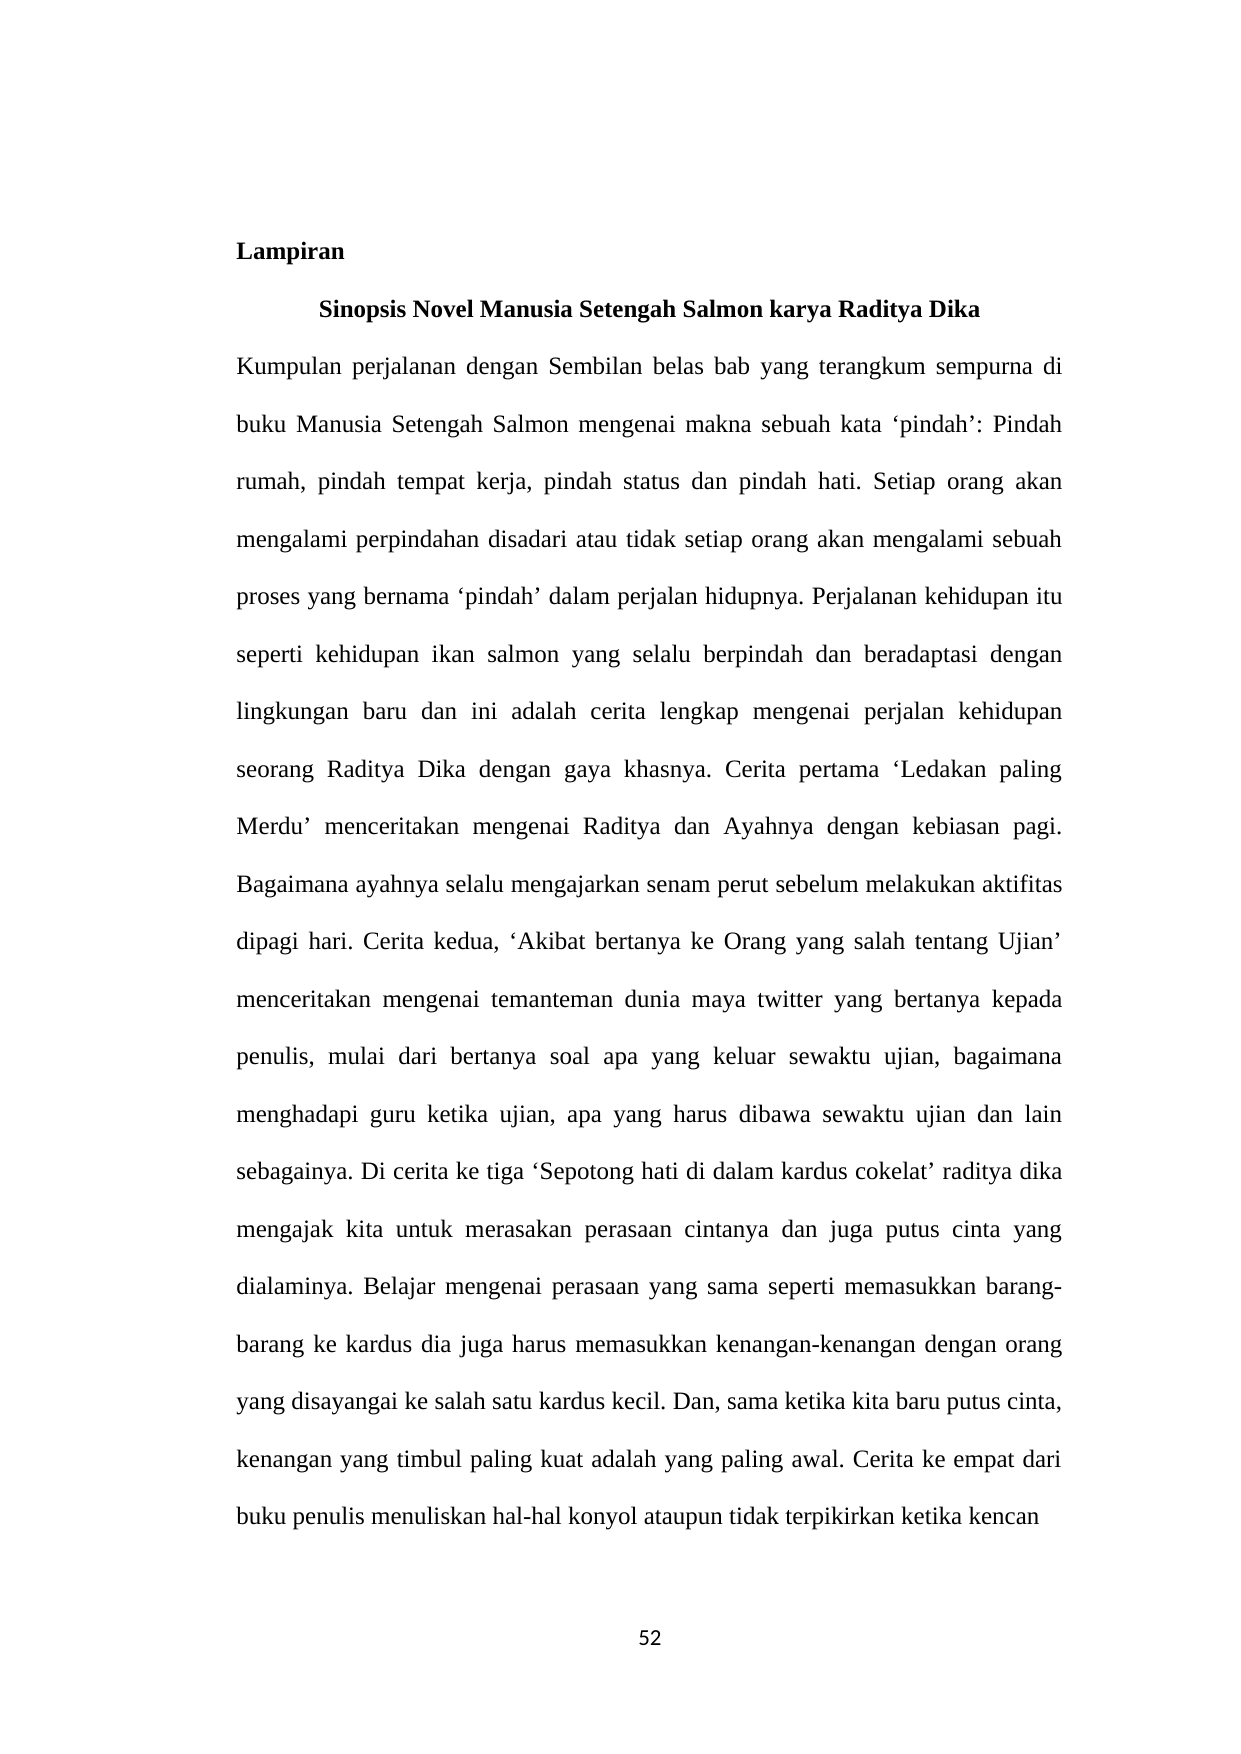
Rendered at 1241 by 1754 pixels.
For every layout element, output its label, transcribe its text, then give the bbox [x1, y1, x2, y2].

text Sinopsis Novel Manusia Setengah Salmon karya Raditya Dika [236, 294, 1063, 322]
text Kumpulan perjalanan dengan Sembilan belas bab yang terangkum sempurna di buku Manusia Setengah Salmon mengenai makna sebuah kata ‘pindah’: Pindah rumah, pindah tempat kerja, pindah status dan pindah hati. Setiap orang akan mengalami perpindahan disadari atau tidak setiap orang akan mengalami sebuah proses yang bernama ‘pindah’ dalam perjalan hidupnya. Perjalanan kehidupan itu seperti kehidupan ikan salmon yang selalu berpindah dan beradaptasi dengan lingkungan baru dan ini adalah cerita lengkap mengenai perjalan kehidupan seorang Raditya Dika dengan gaya khasnya. Cerita pertama ‘Ledakan paling Merdu’ menceritakan mengenai Raditya dan Ayahnya dengan kebiasan pagi. Bagaimana ayahnya selalu mengajarkan senam perut sebelum melakukan aktifitas dipagi hari. Cerita kedua, ‘Akibat bertanya ke Orang yang salah tentang Ujian’ menceritakan mengenai temanteman dunia maya twitter yang bertanya kepada penulis, mulai dari bertanya soal apa yang keluar sewaktu ujian, bagaimana menghadapi guru ketika ujian, apa yang harus dibawa sewaktu ujian dan lain sebagainya. Di cerita ke tiga ‘Sepotong hati di dalam kardus cokelat’ raditya dika mengajak kita untuk merasakan perasaan cintanya dan juga putus cinta yang dialaminya. Belajar mengenai perasaan yang sama seperti memasukkan barang-barang ke kardus dia juga harus memasukkan kenangan-kenangan dengan orang yang disayangai ke salah satu kardus kecil. Dan, sama ketika kita baru putus cinta, kenangan yang timbul paling kuat adalah yang paling awal. Cerita ke empat dari buku penulis menuliskan hal-hal konyol ataupun tidak terpikirkan ketika kencan [236, 351, 1063, 1530]
text Lampiran [236, 236, 1063, 265]
